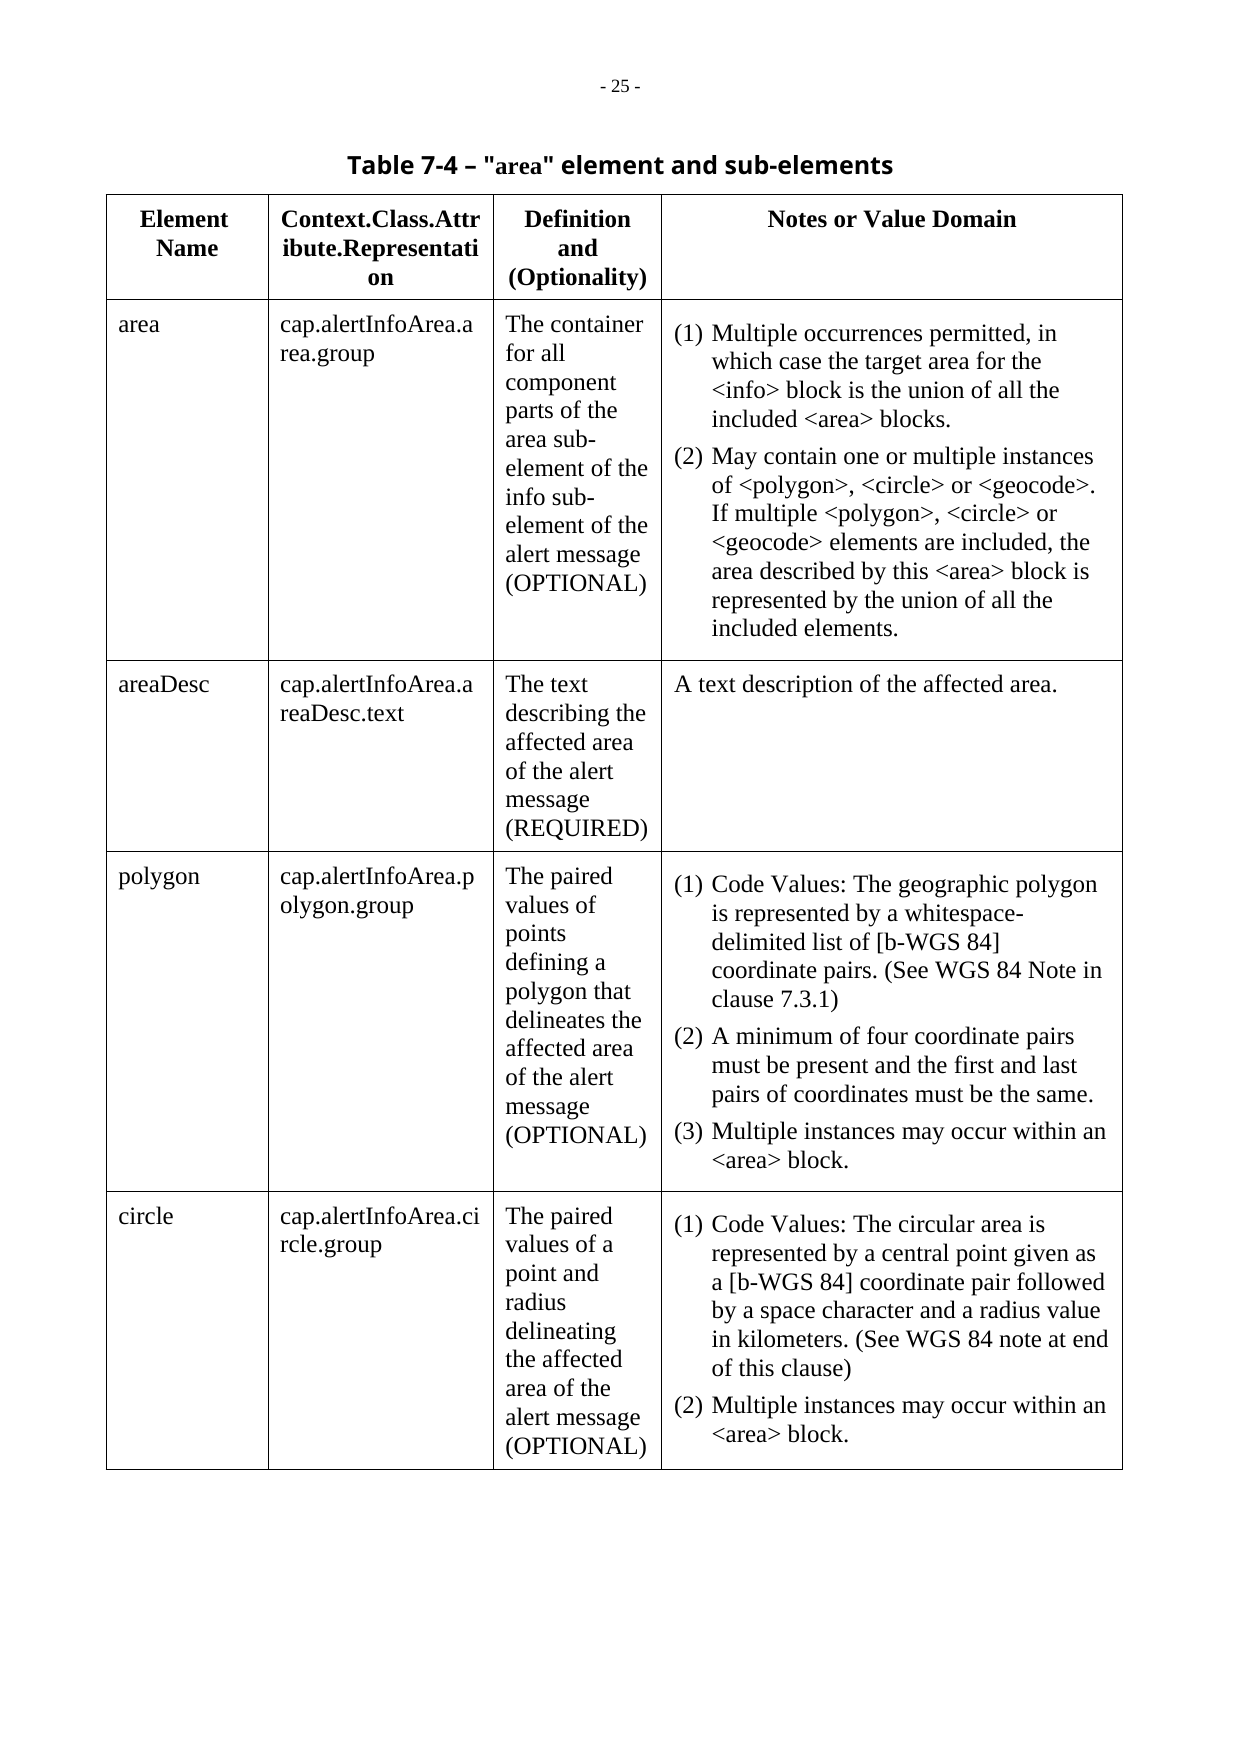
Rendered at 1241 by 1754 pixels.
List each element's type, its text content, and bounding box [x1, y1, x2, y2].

table_cell cap.alertInfoArea.areaDesc.text [269, 661, 493, 851]
table_cell circle [107, 1192, 268, 1468]
table_cell area [107, 300, 268, 659]
table_cell Code Values: The geographic polygon is represented by a whitespace-delimited list of [b-WGS 84] coordinate pairs. (See WGS 84 Note in clause 7.3.1) A minimum of four coordinate pairs must be present and the first and last pairs of coordinates must be the same. Multiple instances may occur within an <area> block. [662, 852, 1122, 1191]
table_header Element Name [107, 195, 268, 299]
table_cell polygon [107, 852, 268, 1191]
table_cell The paired values of points defining a polygon that delineates the affected area of the alert message (OPTIONAL) [494, 852, 661, 1191]
table_cell The container for all component parts of the area sub-element of the info sub-element of the alert message (OPTIONAL) [494, 300, 661, 659]
table_cell Multiple occurrences permitted, in which case the target area for the <info> block is the union of all the included <area> blocks. May contain one or multiple instances of <polygon>, <circle> or <geocode>. If multiple <polygon>, <circle> or <geocode> elements are included, the area described by this <area> block is represented by the union of all the included elements. [662, 300, 1122, 659]
table_header Context.Class.Attribute.Representation [269, 195, 493, 299]
table_cell cap.alertInfoArea.area.group [269, 300, 493, 659]
table_cell cap.alertInfoArea.polygon.group [269, 852, 493, 1191]
table_header Definition and (Optionality) [494, 195, 661, 299]
table_header Notes or Value Domain [662, 195, 1122, 299]
title Table 7-4 – "area" element and sub-elements [118, 148, 1122, 182]
table_cell areaDesc [107, 661, 268, 851]
table_cell The text describing the affected area of the alert message (REQUIRED) [494, 661, 661, 851]
table_cell cap.alertInfoArea.circle.group [269, 1192, 493, 1468]
table_cell The paired values of a point and radius delineating the affected area of the alert message (OPTIONAL) [494, 1192, 661, 1468]
table_cell A text description of the affected area. [662, 661, 1122, 851]
table_cell Code Values: The circular area is represented by a central point given as a [b-WGS 84] coordinate pair followed by a space character and a radius value in kilometers. (See WGS 84 note at end of this clause) Multiple instances may occur within an <area> block. [662, 1192, 1122, 1468]
